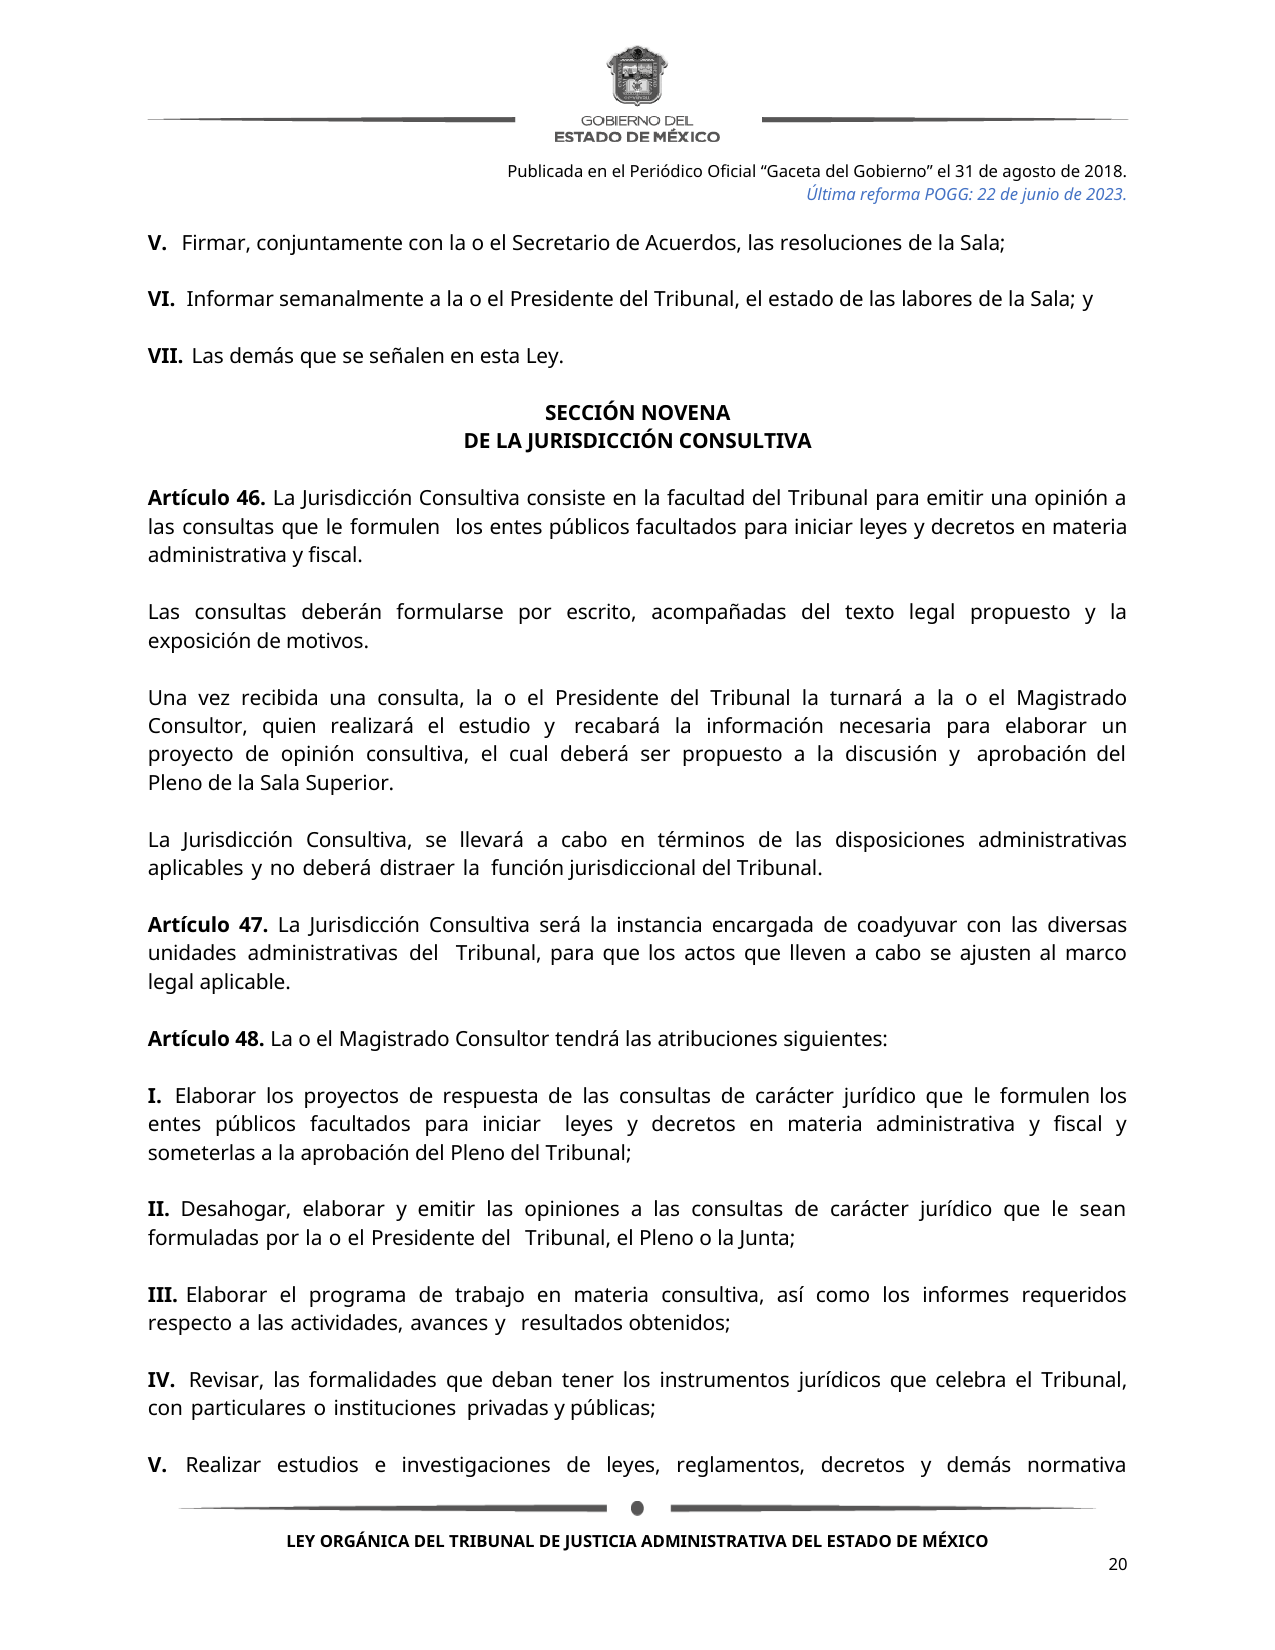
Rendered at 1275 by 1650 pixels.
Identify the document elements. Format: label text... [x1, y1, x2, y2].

text DE LA JURISDICCIÓN CONSULTIVA [148, 427, 1127, 455]
list Elaborar los proyectos de respuesta de las consultas de carácter jurídico que le formulen los entes públicos facultados para iniciar leyes y decretos en materia administrativa y fiscal y someterlas a la aprobación del Pleno del Tribunal; [148, 1081, 1127, 1166]
list Revisar, las formalidades que deban tener los instrumentos jurídicos que celebra el Tribunal, con particulares o instituciones privadas y públicas; [148, 1365, 1127, 1422]
list Informar semanalmente a la o el Presidente del Tribunal, el estado de las labores de la Sala; y [148, 284, 1127, 313]
text Artículo 48. La o el Magistrado Consultor tendrá las atribuciones siguientes: [148, 1024, 1127, 1052]
picture [178, 1501, 1097, 1516]
list Elaborar el programa de trabajo en materia consultiva, así como los informes requeridos respecto a las actividades, avances y resultados obtenidos; [148, 1280, 1127, 1337]
text Una vez recibida una consulta, la o el Presidente del Tribunal la turnará a la o el Magistrado Consultor, quien realizará el estudio y recabará la información necesaria para elaborar un proyecto de opinión consultiva, el cual deberá ser propuesto a la discusión y aprobación del Pleno de la Sala Superior. [148, 683, 1127, 796]
text Artículo 47. La Jurisdicción Consultiva será la instancia encargada de coadyuvar con las diversas unidades administrativas del Tribunal, para que los actos que lleven a cabo se ajusten al marco legal aplicable. [148, 910, 1127, 995]
text La Jurisdicción Consultiva, se llevará a cabo en términos de las disposiciones administrativas aplicables y no deberá distraer la función jurisdiccional del Tribunal. [148, 825, 1127, 882]
subtitle SECCIÓN NOVENA [148, 398, 1127, 427]
picture [147, 44, 1129, 142]
list Firmar, conjuntamente con la o el Secretario de Acuerdos, las resoluciones de la Sala; [148, 228, 1127, 256]
list Realizar estudios e investigaciones de leyes, reglamentos, decretos y demás normativa relacionada con la Administración Pública Estatal y Municipal; [148, 1450, 1127, 1479]
list Las demás que se señalen en esta Ley. [148, 341, 1127, 370]
list Desahogar, elaborar y emitir las opiniones a las consultas de carácter jurídico que le sean formuladas por la o el Presidente del Tribunal, el Pleno o la Junta; [148, 1194, 1127, 1251]
text Artículo 46. La Jurisdicción Consultiva consiste en la facultad del Tribunal para emitir una opinión a las consultas que le formulen los entes públicos facultados para iniciar leyes y decretos en materia administrativa y fiscal. [148, 483, 1127, 569]
text Las consultas deberán formularse por escrito, acompañadas del texto legal propuesto y la exposición de motivos. [148, 597, 1127, 654]
